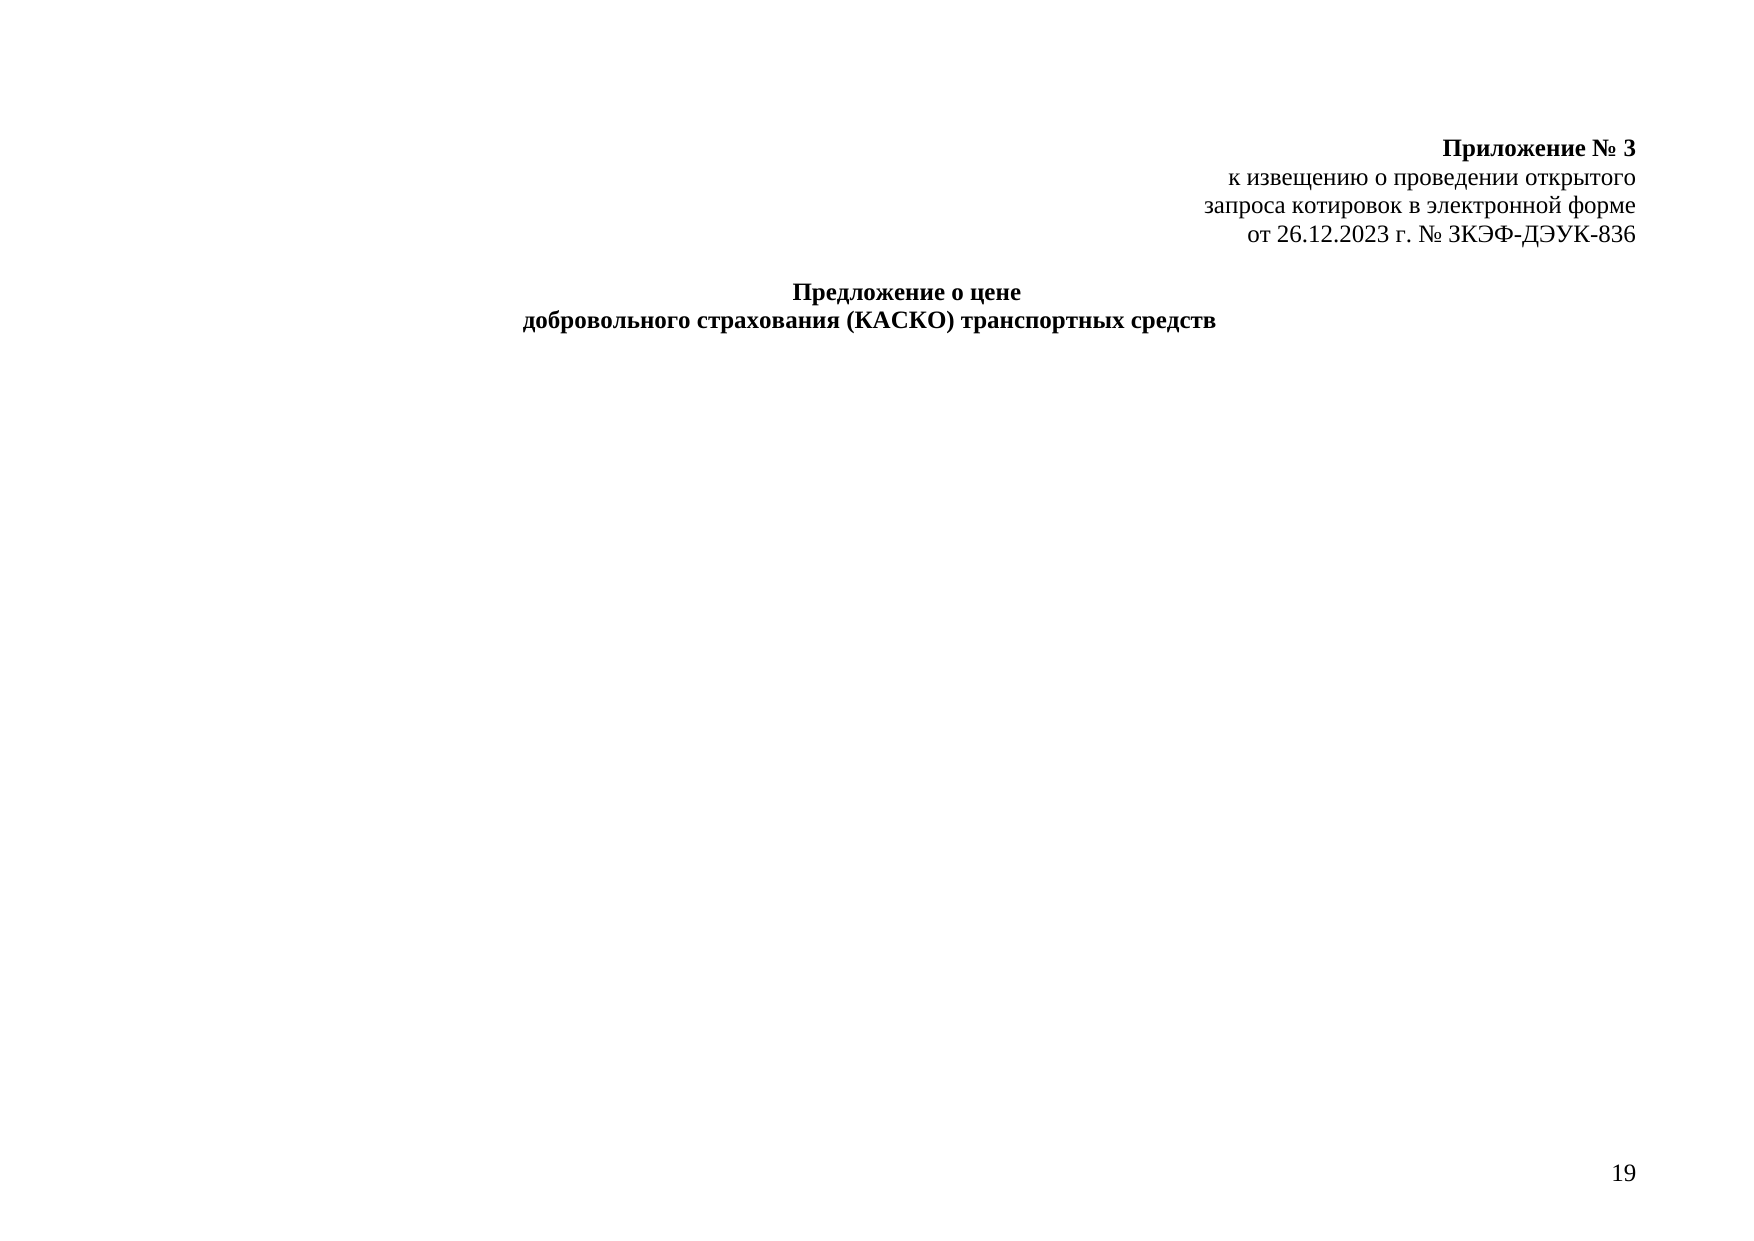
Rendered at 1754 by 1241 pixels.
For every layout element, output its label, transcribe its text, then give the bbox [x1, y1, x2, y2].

text Приложение № 3 [103, 133, 1636, 162]
text добровольного страхования (КАСКО) транспортных средств [103, 305, 1636, 334]
text Предложение о цене [103, 277, 1636, 305]
text к извещению о проведении открытого запроса котировок в электронной форме [103, 162, 1636, 219]
text от 26.12.2023 г. № ЗКЭФ-ДЭУК-836 [103, 219, 1636, 248]
